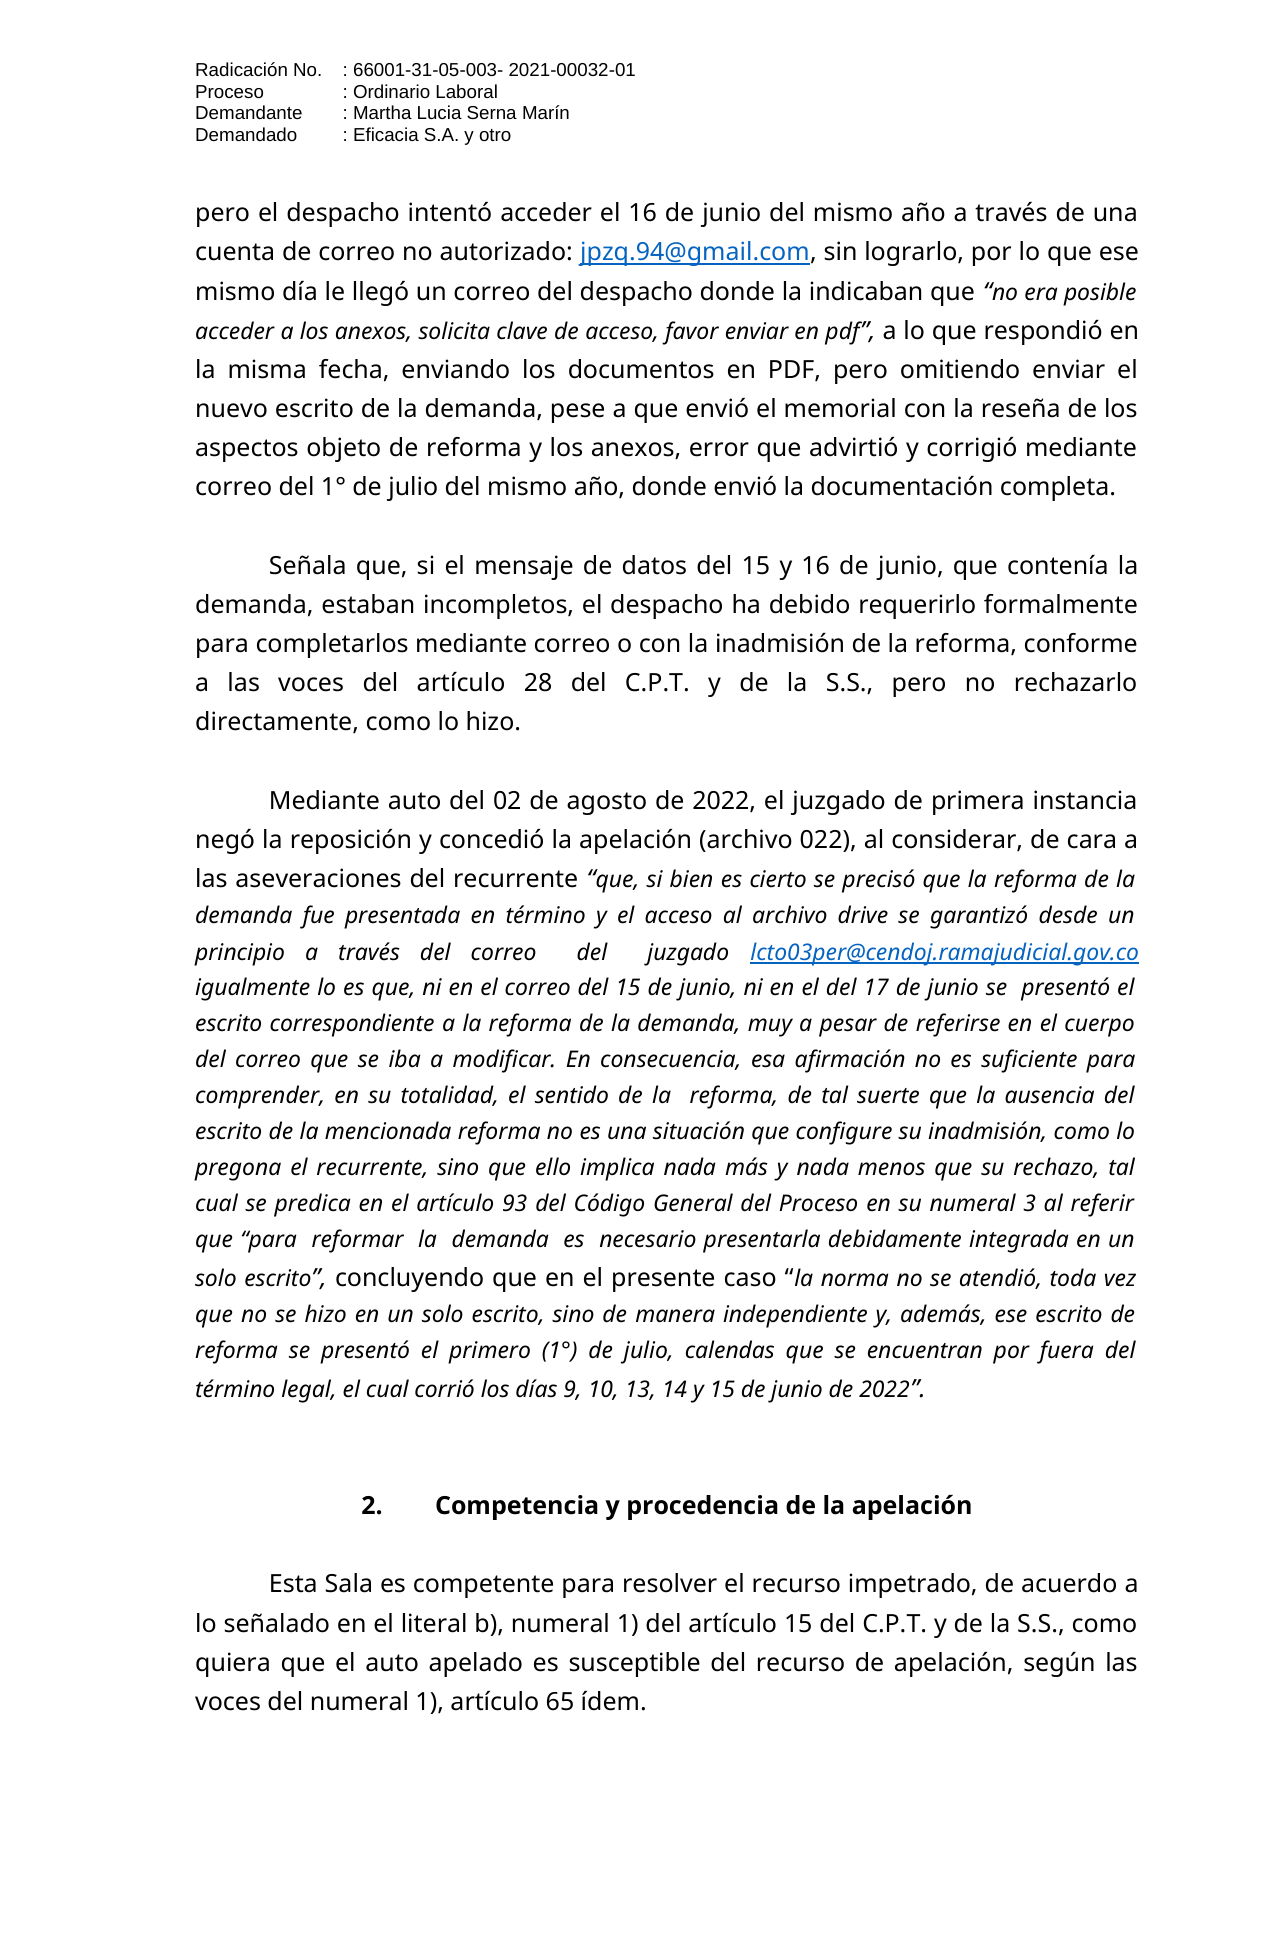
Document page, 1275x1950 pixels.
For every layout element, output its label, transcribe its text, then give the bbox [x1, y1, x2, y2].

text Esta Sala es competente para resolver el recurso impetrado, de acuerdo a lo señalado en el literal b), numeral 1) del artículo 15 del C.P.T. y de la S.S., como quiera que el auto apelado es susceptible del recurso de apelación, según las voces del numeral 1), artículo 65 ídem. [195, 1566, 1139, 1718]
text Mediante auto del 02 de agosto de 2022, el juzgado de primera instancia negó la reposición y concedió la apelación (archivo 022), al considerar, de cara a las aseveraciones del recurrente “que, si bien es cierto se precisó que la reforma de la demanda fue presentada en término y el acceso al archivo drive se garantizó desde un principio a través del correo del juzgado lcto03per@cendoj.ramajudicial.gov.co igualmente lo es que, ni en el correo del 15 de junio, ni en el del 17 de junio se presentó el escrito correspondiente a la reforma de la demanda, muy a pesar de referirse en el cuerpo del correo que se iba a modificar. En consecuencia, esa afirmación no es suficiente para comprender, en su totalidad, el sentido de la reforma, de tal suerte que la ausencia del escrito de la mencionada reforma no es una situación que configure su inadmisión, como lo pregona el recurrente, sino que ello implica nada más y nada menos que su rechazo, tal cual se predica en el artículo 93 del Código General del Proceso en su numeral 3 al referir que “para reformar la demanda es necesario presentarla debidamente integrada en un solo escrito”, concluyendo que en el presente caso “la norma no se atendió, toda vez que no se hizo en un solo escrito, sino de manera independiente y, además, ese escrito de reforma se presentó el primero (1°) de julio, calendas que se encuentran por fuera del término legal, el cual corrió los días 9, 10, 13, 14 y 15 de junio de 2022”. [195, 782, 1139, 1404]
text Señala que, si el mensaje de datos del 15 y 16 de junio, que contenía la demanda, estaban incompletos, el despacho ha debido requerirlo formalmente para completarlos mediante correo o con la inadmisión de la reforma, conforme a las voces del artículo 28 del C.P.T. y de la S.S., pero no rechazarlo directamente, como lo hizo. [195, 547, 1139, 738]
list Competencia y procedencia de la apelación [195, 1488, 1139, 1522]
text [195, 195, 1139, 503]
